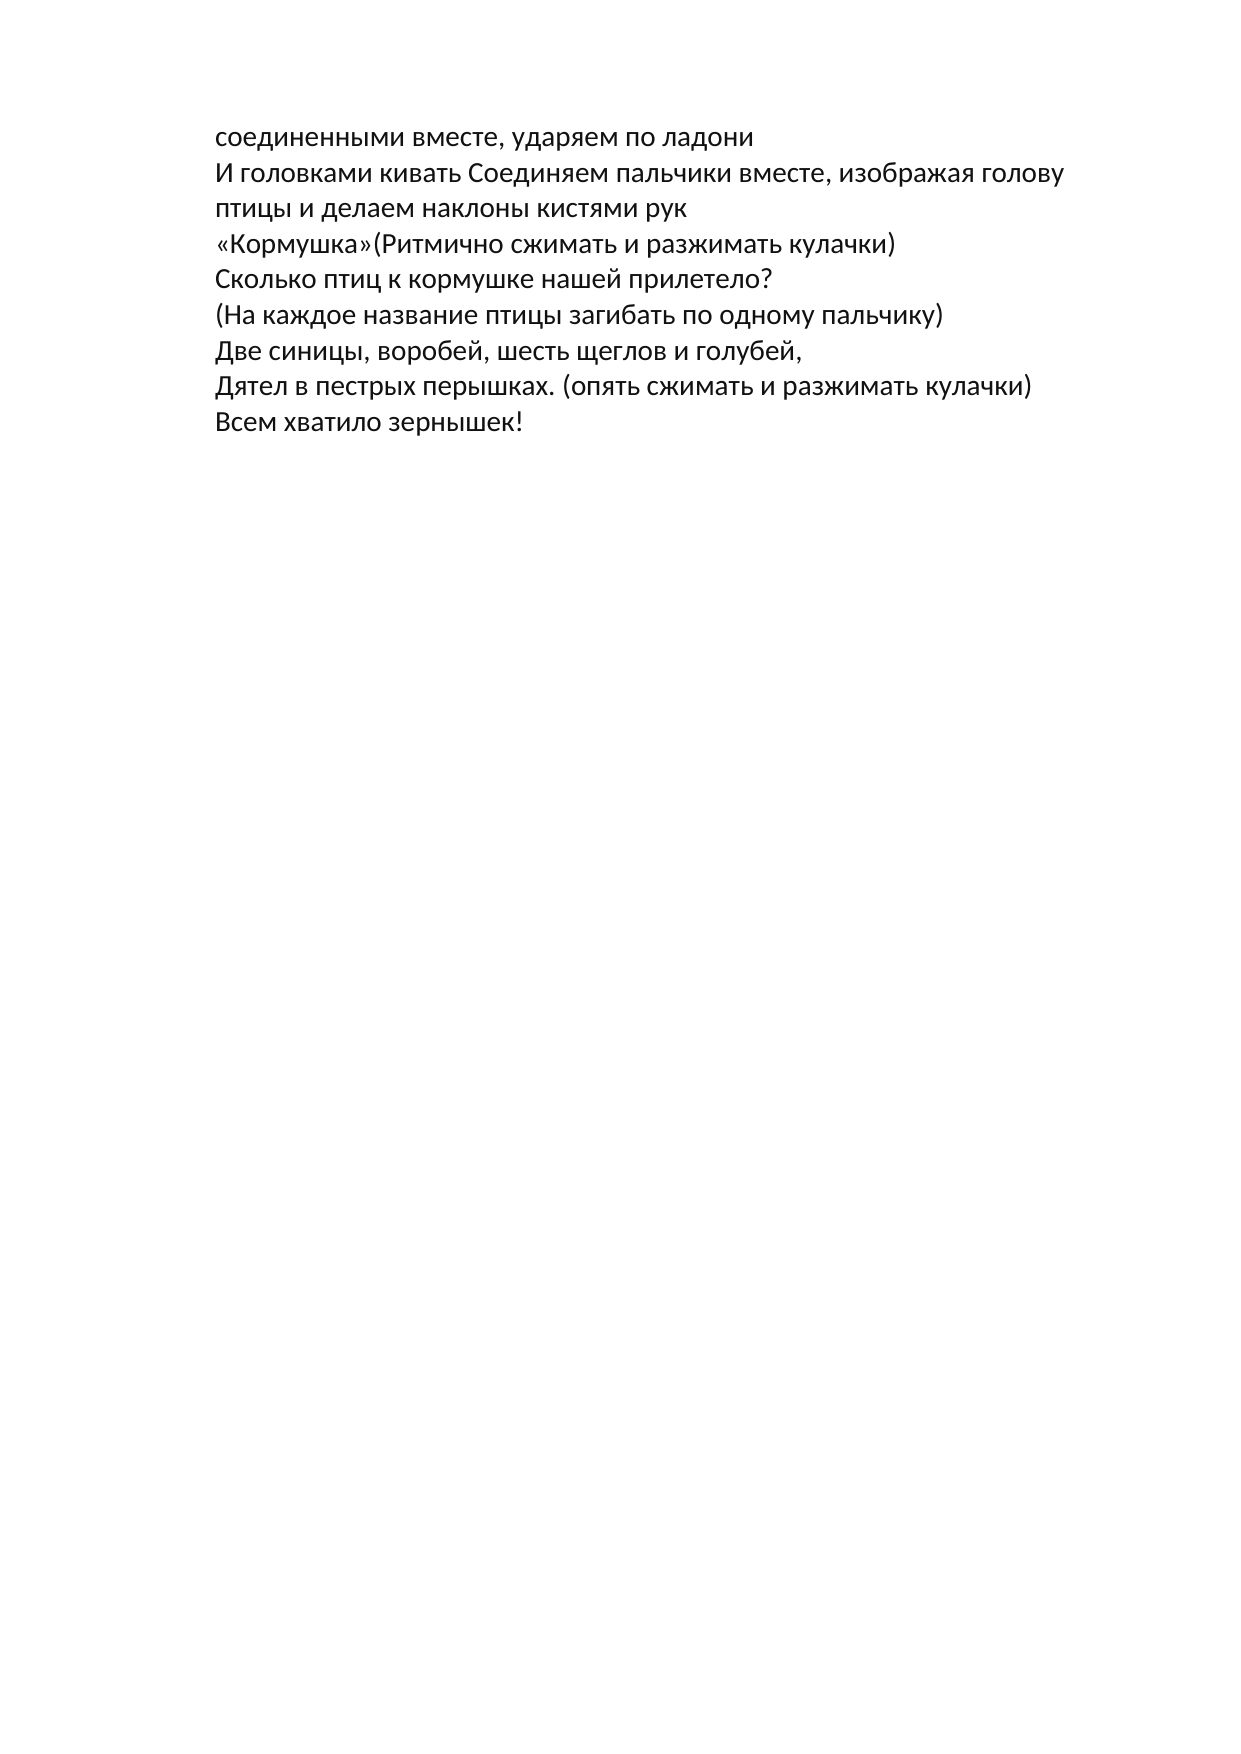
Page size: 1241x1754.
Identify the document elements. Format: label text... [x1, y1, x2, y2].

text И головками кивать Соединяем пальчики вместе, изображая голову [177, 154, 1152, 189]
text соединенными вместе, ударяем по ладони [177, 118, 1152, 154]
text Дятел в пестрых перышках. (опять сжимать и разжимать кулачки) [177, 367, 1152, 403]
text птицы и делаем наклоны кистями рук [177, 189, 1152, 225]
text Всем хватило зернышек! [177, 403, 1152, 439]
text Две синицы, воробей, шесть щеглов и голубей, [177, 332, 1152, 367]
text (На каждое название птицы загибать по одному пальчику) [177, 296, 1152, 332]
text Сколько птиц к кормушке нашей прилетело? [177, 261, 1152, 296]
text «Кормушка»(Ритмично сжимать и разжимать кулачки) [177, 225, 1152, 261]
